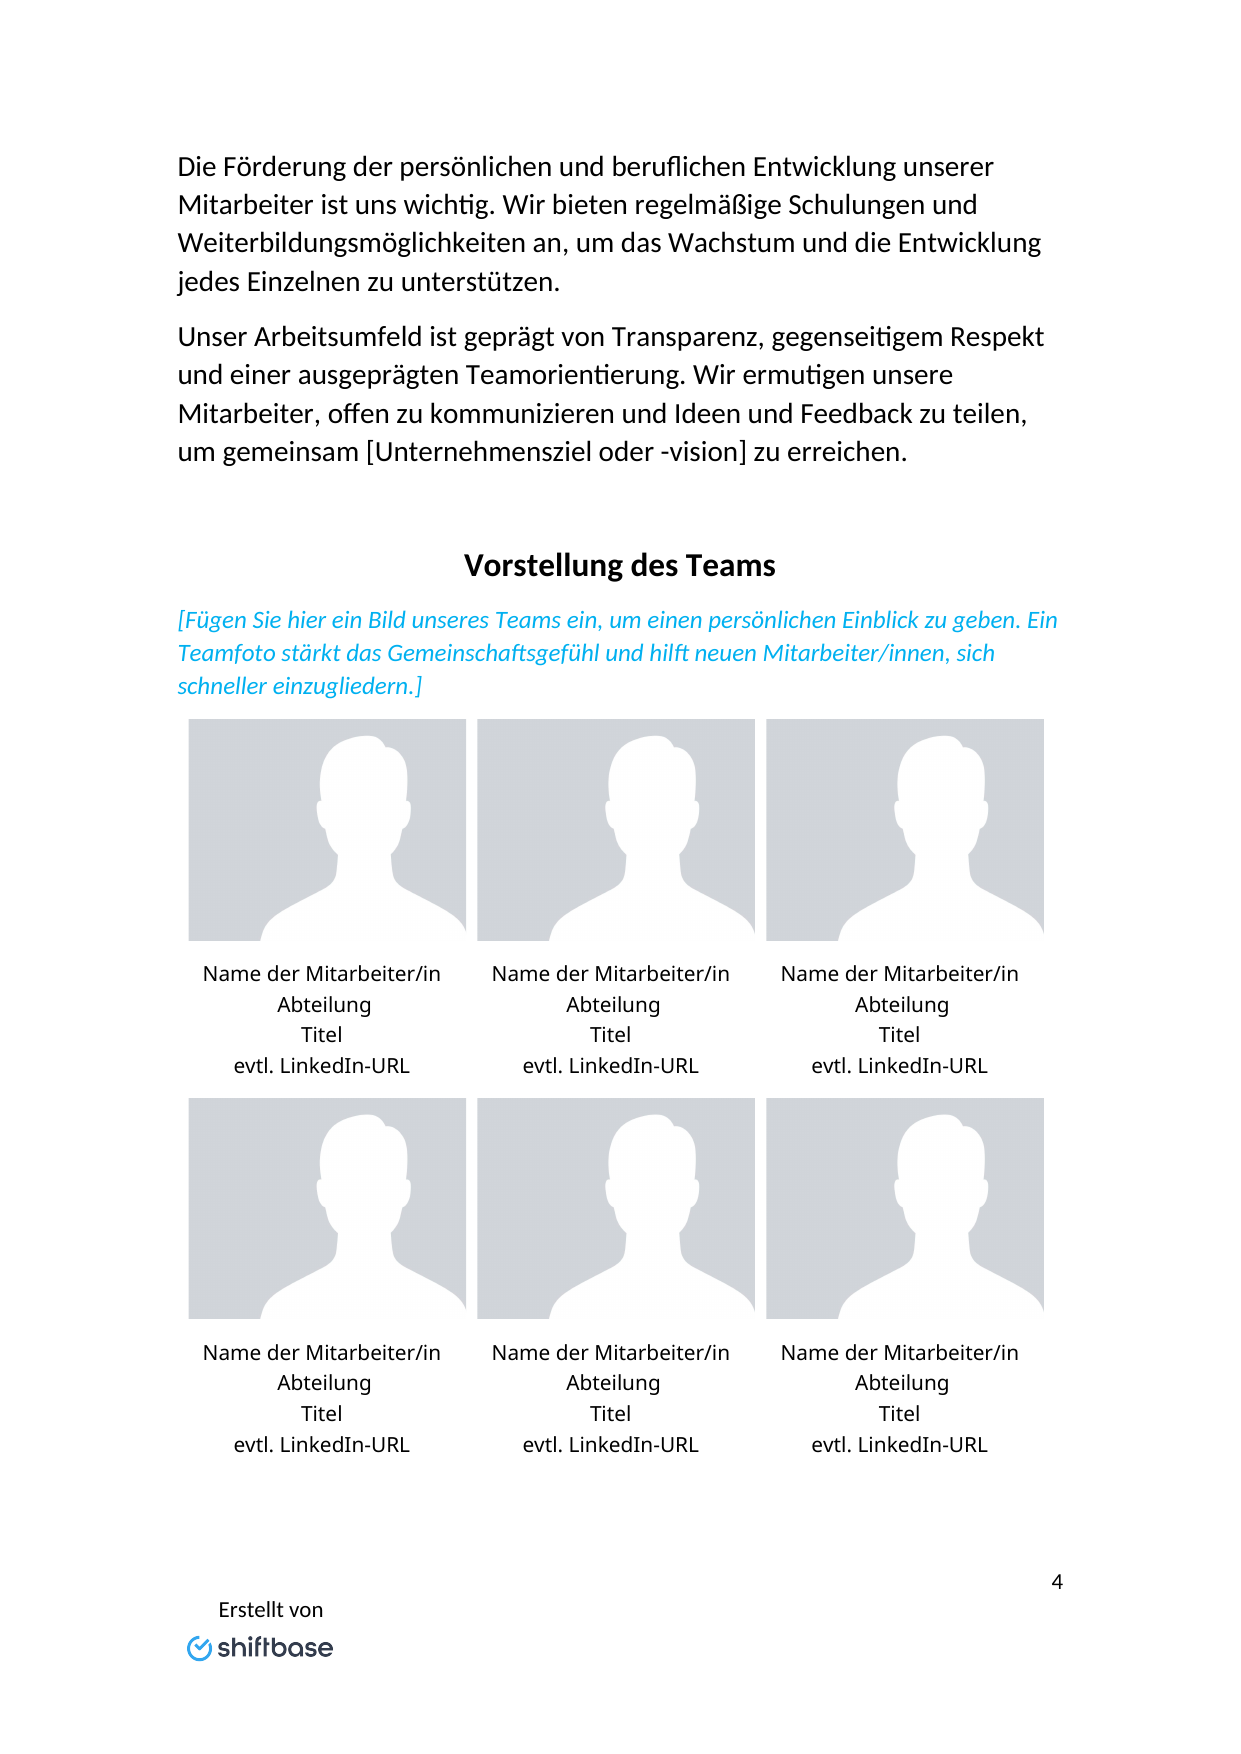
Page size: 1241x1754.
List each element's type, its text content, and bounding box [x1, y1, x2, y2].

text Vorstellung des Teams [177, 543, 1063, 584]
table_cell Name der Mitarbeiter/in Abteilung Titel evtl. LinkedIn-URL [466, 1098, 755, 1477]
picture [182, 1622, 338, 1675]
picture [477, 719, 755, 941]
table_cell Name der Mitarbeiter/in Abteilung Titel evtl. LinkedIn-URL [755, 1098, 1044, 1477]
picture [766, 1098, 1044, 1319]
table_header Name der Mitarbeiter/in Abteilung Titel evtl. LinkedIn-URL [466, 720, 755, 1098]
picture [188, 1098, 467, 1319]
picture [188, 719, 467, 941]
table_header Name der Mitarbeiter/in Abteilung Titel evtl. LinkedIn-URL [755, 720, 1044, 1098]
picture [477, 1098, 755, 1319]
table_cell Name der Mitarbeiter/in Abteilung Titel evtl. LinkedIn-URL [177, 1098, 466, 1477]
picture [766, 719, 1044, 941]
text Die Förderung der persönlichen und beruflichen Entwicklung unserer Mitarbeiter ist uns wichtig. Wir bieten regelmäßige Schulungen und Weiterbildungsmöglichkeiten an, um das Wachstum und die Entwicklung jedes Einzelnen zu unterstützen. [177, 148, 1063, 298]
text Unser Arbeitsumfeld ist geprägt von Transparenz, gegenseitigem Respekt und einer ausgeprägten Teamorientierung. Wir ermutigen unsere Mitarbeiter, offen zu kommunizieren und Ideen und Feedback zu teilen, um gemeinsam [Unternehmensziel oder -vision] zu erreichen. [177, 318, 1063, 469]
table_header Name der Mitarbeiter/in Abteilung Titel evtl. LinkedIn-URL [177, 720, 466, 1098]
text [Fügen Sie hier ein Bild unseres Teams ein, um einen persönlichen Einblick zu geben. Ein Teamfoto stärkt das Gemeinschaftsgefühl und hilft neuen Mitarbeiter/innen, sich schneller einzugliedern.] [177, 604, 1063, 701]
